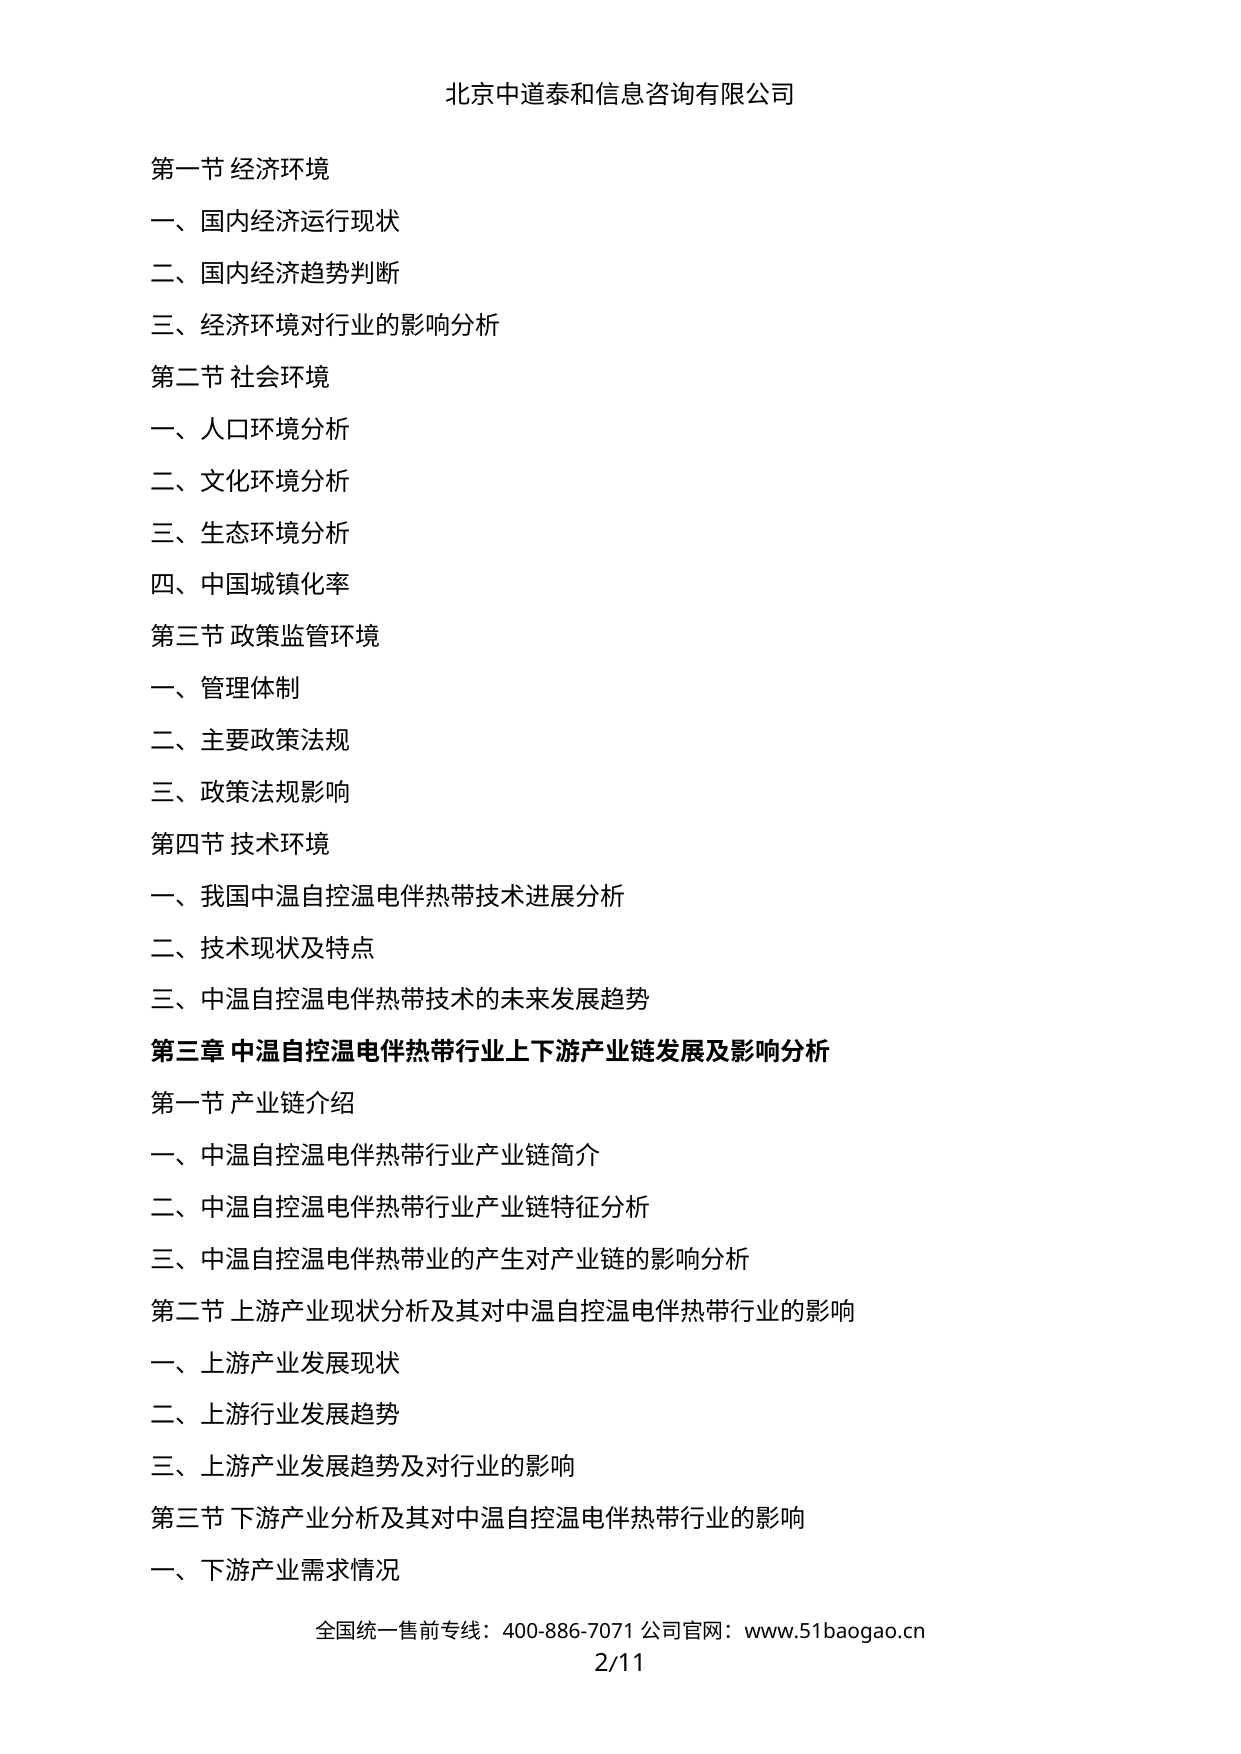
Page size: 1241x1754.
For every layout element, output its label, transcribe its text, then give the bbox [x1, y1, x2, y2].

text 第二节 社会环境 [150, 357, 1090, 394]
text 第一节 经济环境 [150, 150, 1090, 186]
text 二、技术现状及特点 [150, 928, 1090, 964]
text 三、政策法规影响 [150, 772, 1090, 809]
text 一、人口环境分析 [150, 409, 1090, 446]
text 三、经济环境对行业的影响分析 [150, 306, 1090, 342]
text 二、中温自控温电伴热带行业产业链特征分析 [150, 1187, 1090, 1224]
text 二、主要政策法规 [150, 721, 1090, 757]
text 一、我国中温自控温电伴热带技术进展分析 [150, 876, 1090, 912]
text 一、国内经济运行现状 [150, 202, 1090, 238]
text 第三章 中温自控温电伴热带行业上下游产业链发展及影响分析 [150, 1032, 1090, 1068]
text 三、中温自控温电伴热带业的产生对产业链的影响分析 [150, 1239, 1090, 1276]
text 四、中国城镇化率 [150, 565, 1090, 601]
text 第二节 上游产业现状分析及其对中温自控温电伴热带行业的影响 [150, 1291, 1090, 1327]
text 三、生态环境分析 [150, 513, 1090, 549]
text 一、下游产业需求情况 [150, 1551, 1090, 1587]
text 一、上游产业发展现状 [150, 1343, 1090, 1379]
text 一、中温自控温电伴热带行业产业链简介 [150, 1136, 1090, 1172]
text 第三节 政策监管环境 [150, 617, 1090, 653]
text 二、上游行业发展趋势 [150, 1395, 1090, 1431]
text 一、管理体制 [150, 669, 1090, 705]
text 三、中温自控温电伴热带技术的未来发展趋势 [150, 980, 1090, 1016]
text 第四节 技术环境 [150, 824, 1090, 861]
text 二、国内经济趋势判断 [150, 254, 1090, 290]
text 二、文化环境分析 [150, 461, 1090, 497]
text 三、上游产业发展趋势及对行业的影响 [150, 1447, 1090, 1483]
text 第三节 下游产业分析及其对中温自控温电伴热带行业的影响 [150, 1499, 1090, 1535]
text 第一节 产业链介绍 [150, 1084, 1090, 1120]
